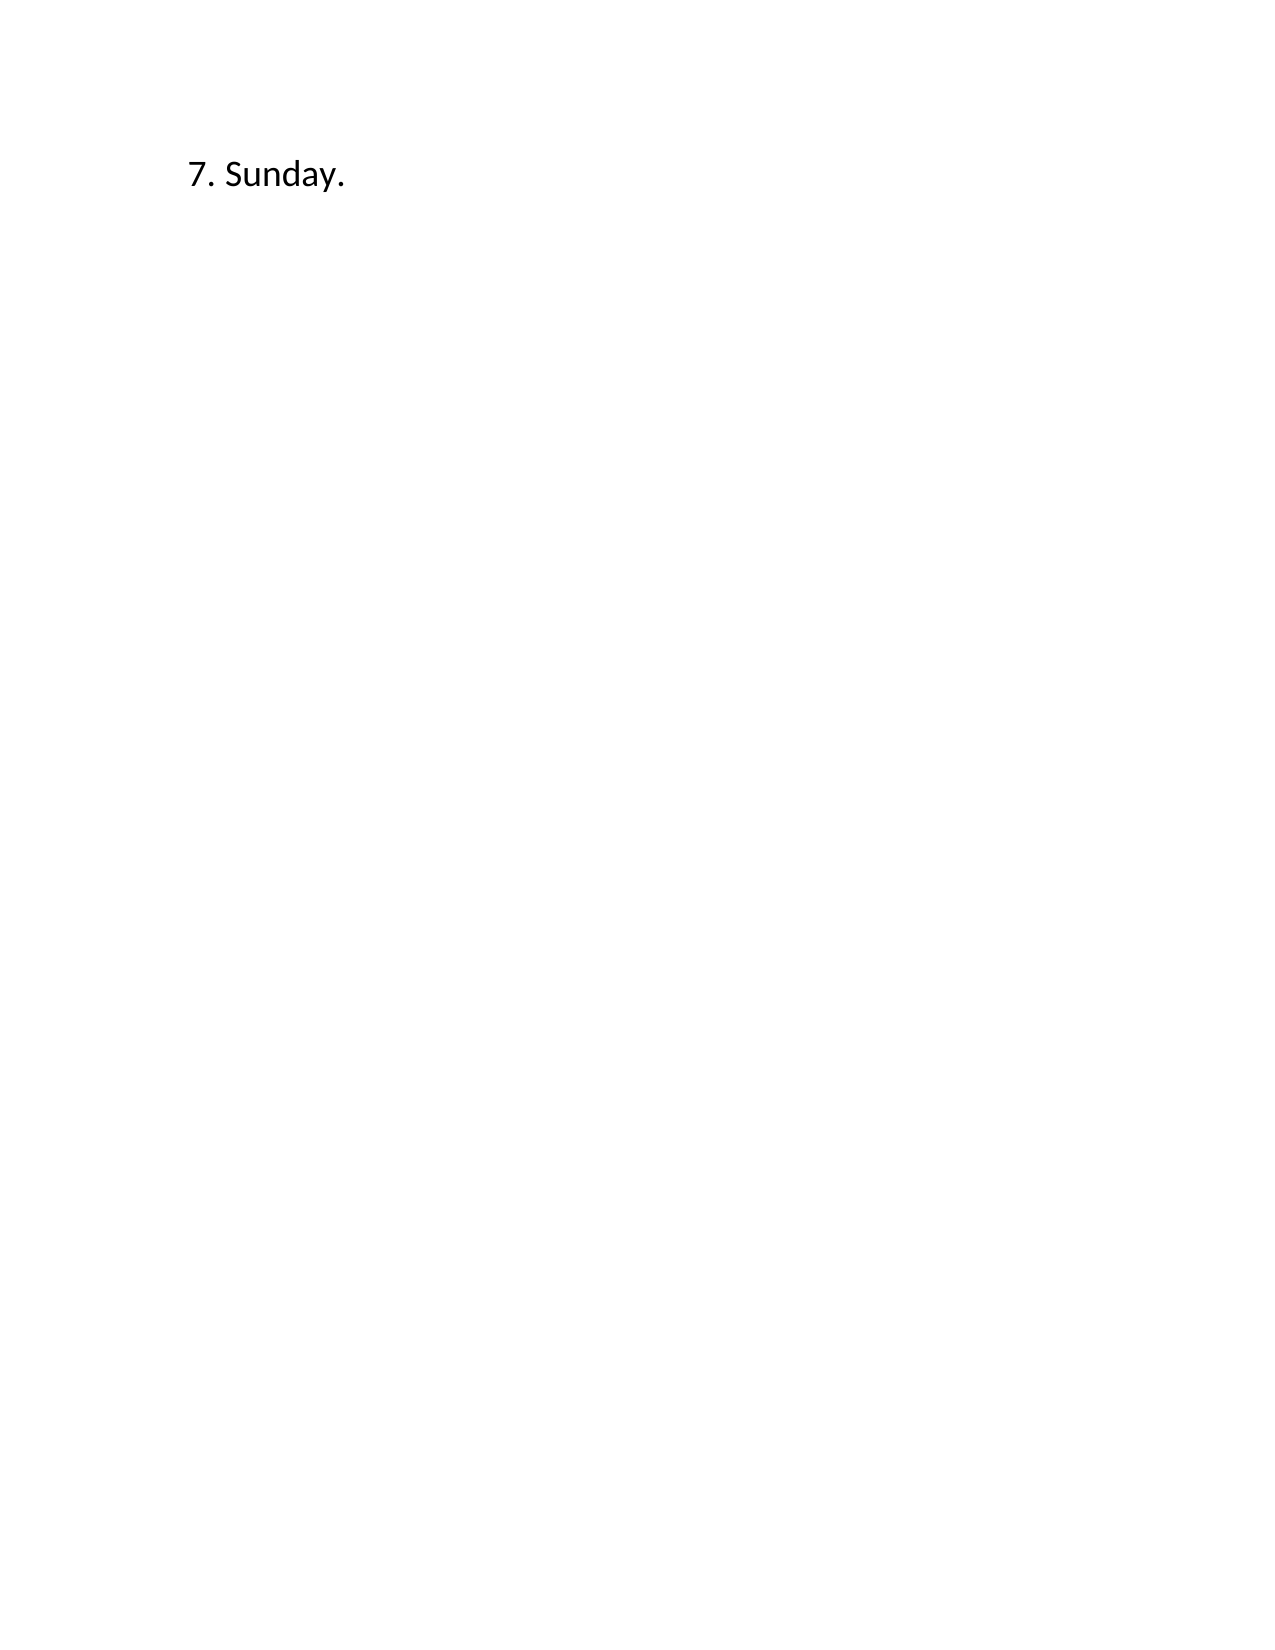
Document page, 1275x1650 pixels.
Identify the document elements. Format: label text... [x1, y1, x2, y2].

list Sunday. [187, 150, 1125, 196]
